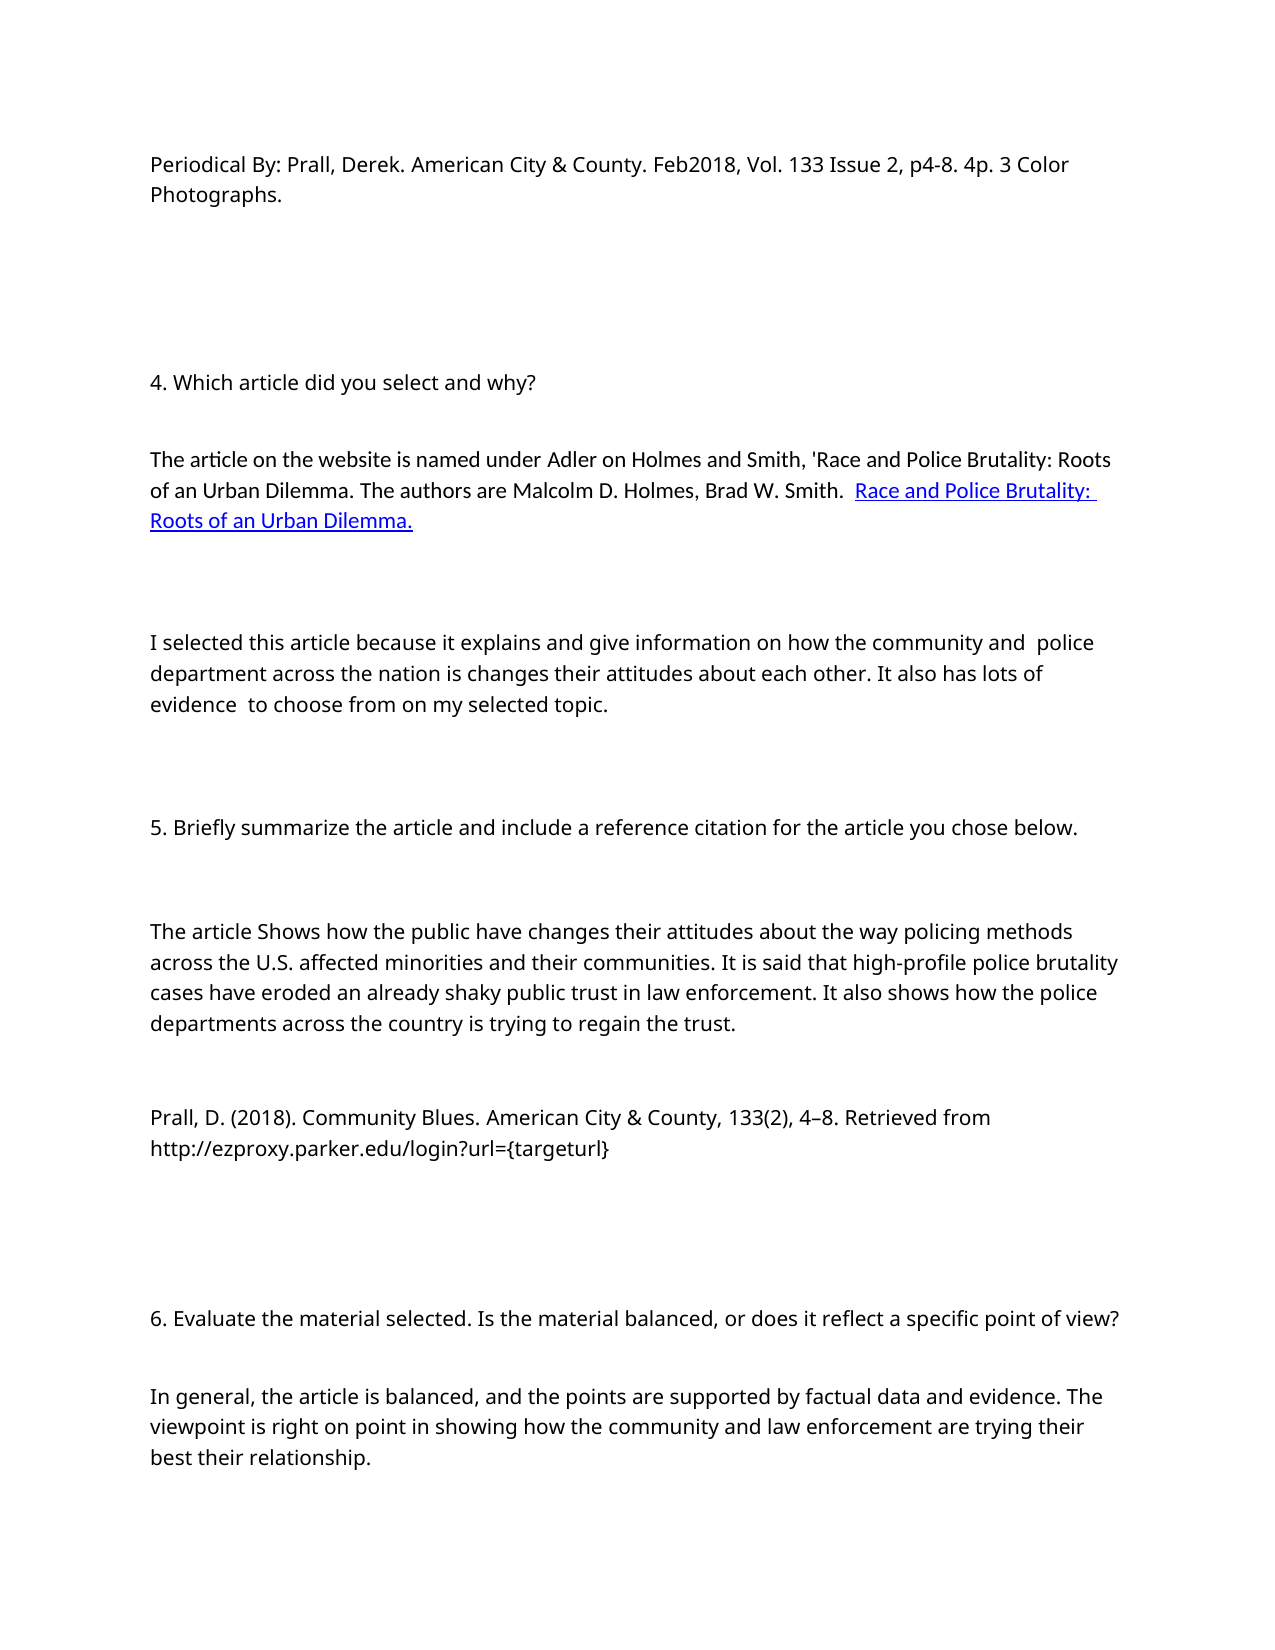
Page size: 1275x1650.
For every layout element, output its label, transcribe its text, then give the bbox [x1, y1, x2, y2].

text The article on the website is named under Adler on Holmes and Smith, 'Race and Police Brutality: Roots of an Urban Dilemma. The authors are Malcolm D. Holmes, Brad W. Smith. Race and Police Brutality: Roots of an Urban Dilemma. [150, 415, 1125, 534]
text 6. Evaluate the material selected. Is the material balanced, or does it reflect a specific point of view? [150, 1304, 1125, 1332]
text Periodical By: Prall, Derek. American City & County. Feb2018, Vol. 133 Issue 2, p4-8. 4p. 3 Color Photographs. [150, 150, 1125, 209]
text 5. Briefly summarize the article and include a reference citation for the article you chose below. [150, 813, 1125, 841]
text The article Shows how the public have changes their attitudes about the way policing methods across the U.S. affected minorities and their communities. It is said that high-profile police brutality cases have eroded an already shaky public trust in law enforcement. It also shows how the police departments across the country is trying to regain the trust. [150, 917, 1125, 1037]
text Prall, D. (2018). Community Blues. American City & County, 133(2), 4–8. Retrieved from http://ezproxy.parker.edu/login?url={targeturl} [150, 1103, 1125, 1162]
text I selected this article because it explains and give information on how the community and police department across the nation is changes their attitudes about each other. It also has lots of evidence to choose from on my selected topic. [150, 628, 1125, 718]
text In general, the article is balanced, and the points are supported by factual data and evidence. The viewpoint is right on point in showing how the community and law enforcement are trying their best their relationship. [150, 1351, 1125, 1472]
text 4. Which article did you select and why? [150, 368, 1125, 396]
